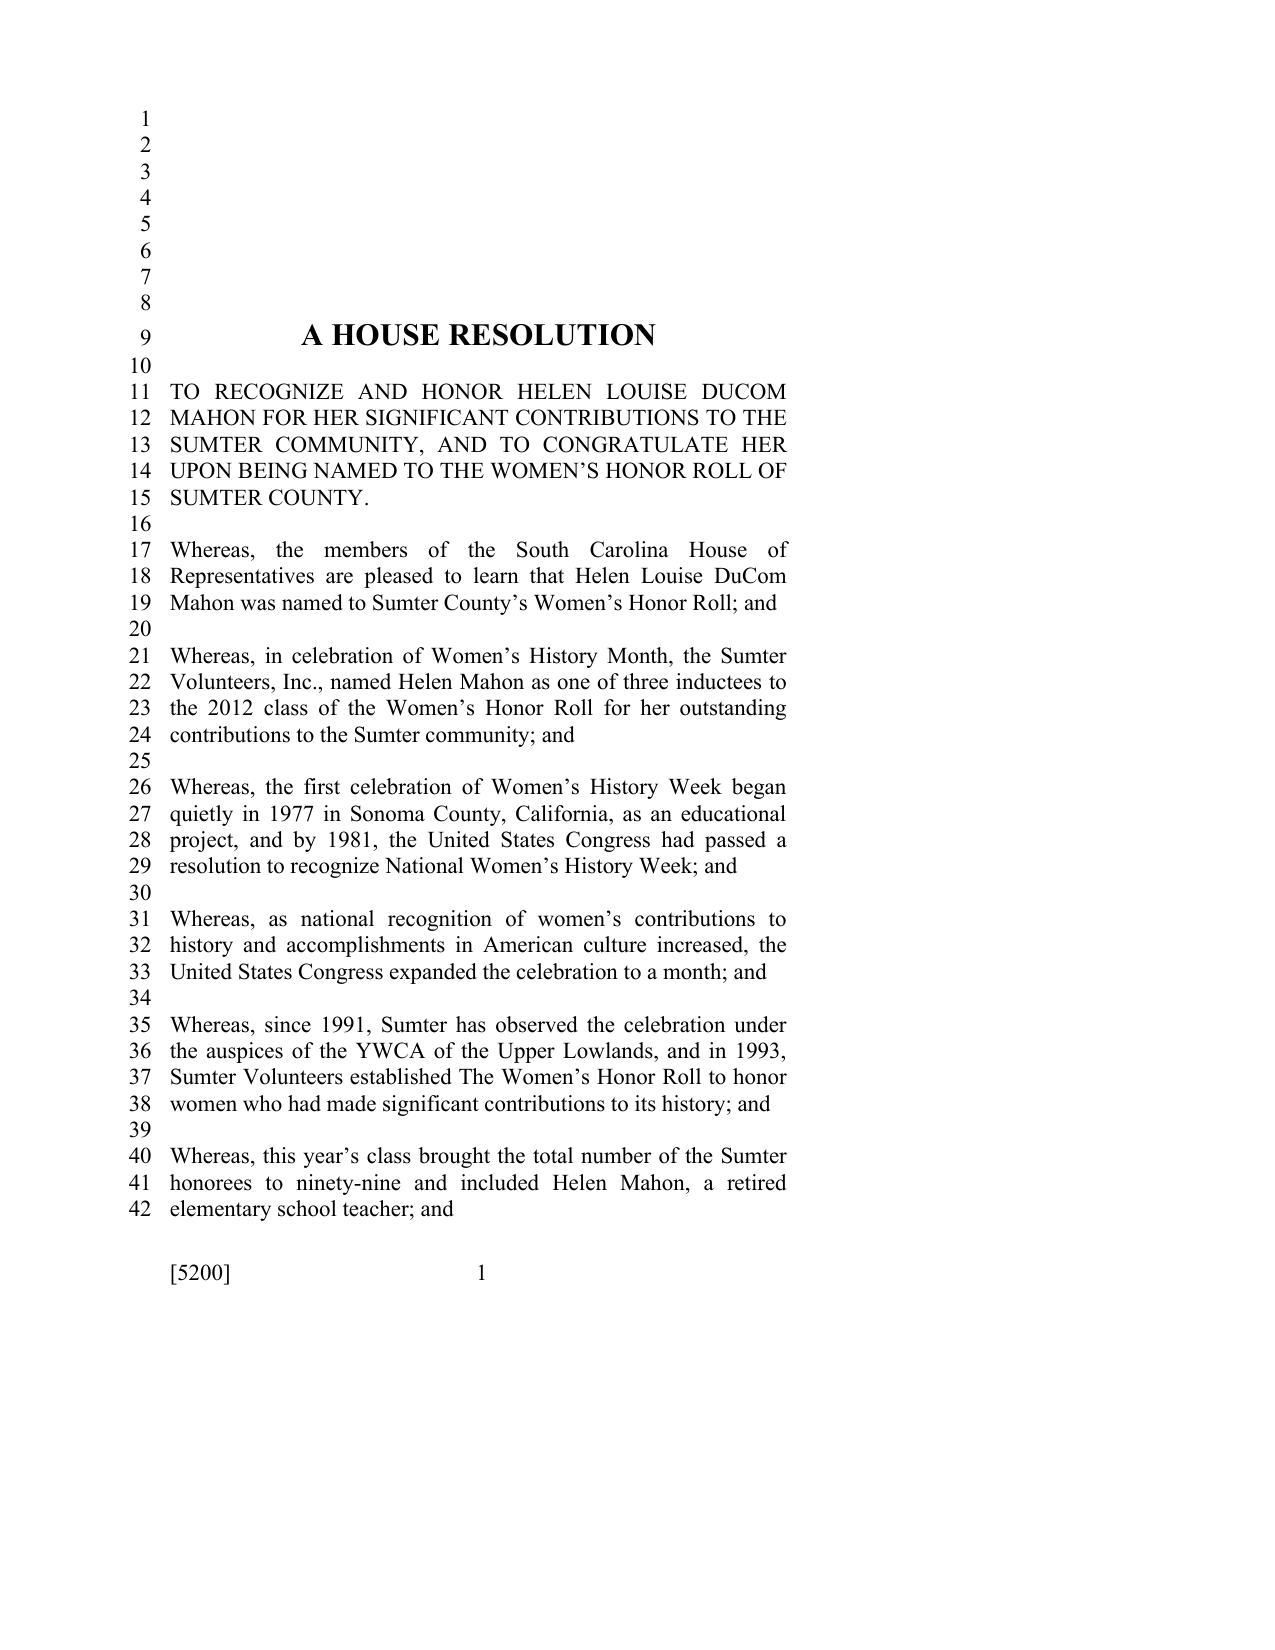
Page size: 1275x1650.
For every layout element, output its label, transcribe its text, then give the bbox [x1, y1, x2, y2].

text A HOUSE RESOLUTION [169, 316, 787, 352]
text Whereas, as national recognition of women’s contributions to history and accomplishments in American culture increased, the United States Congress expanded the celebration to a month; and [169, 905, 787, 984]
text Whereas, in celebration of Women’s History Month, the Sumter Volunteers, Inc., named Helen Mahon as one of three inductees to the 2012 class of the Women’s Honor Roll for her outstanding contributions to the Sumter community; and [169, 642, 787, 747]
text Whereas, the members of the South Carolina House of Representatives are pleased to learn that Helen Louise DuCom Mahon was named to Sumter County’s Women’s Honor Roll; and [169, 536, 787, 615]
text TO RECOGNIZE AND HONOR HELEN LOUISE DUCOM MAHON FOR HER SIGNIFICANT CONTRIBUTIONS TO THE SUMTER COMMUNITY, AND TO CONGRATULATE HER UPON BEING NAMED TO THE WOMEN’S HONOR ROLL OF SUMTER COUNTY. [169, 378, 787, 510]
text Whereas, this year’s class brought the total number of the Sumter honorees to ninety-nine and included Helen Mahon, a retired elementary school teacher; and [169, 1142, 787, 1221]
text Whereas, the first celebration of Women’s History Week began quietly in 1977 in Sonoma County, California, as an educational project, and by 1981, the United States Congress had passed a resolution to recognize National Women’s History Week; and [169, 773, 787, 879]
text Whereas, since 1991, Sumter has observed the celebration under the auspices of the YWCA of the Upper Lowlands, and in 1993, Sumter Volunteers established The Women’s Honor Roll to honor women who had made significant contributions to its history; and [169, 1011, 787, 1116]
